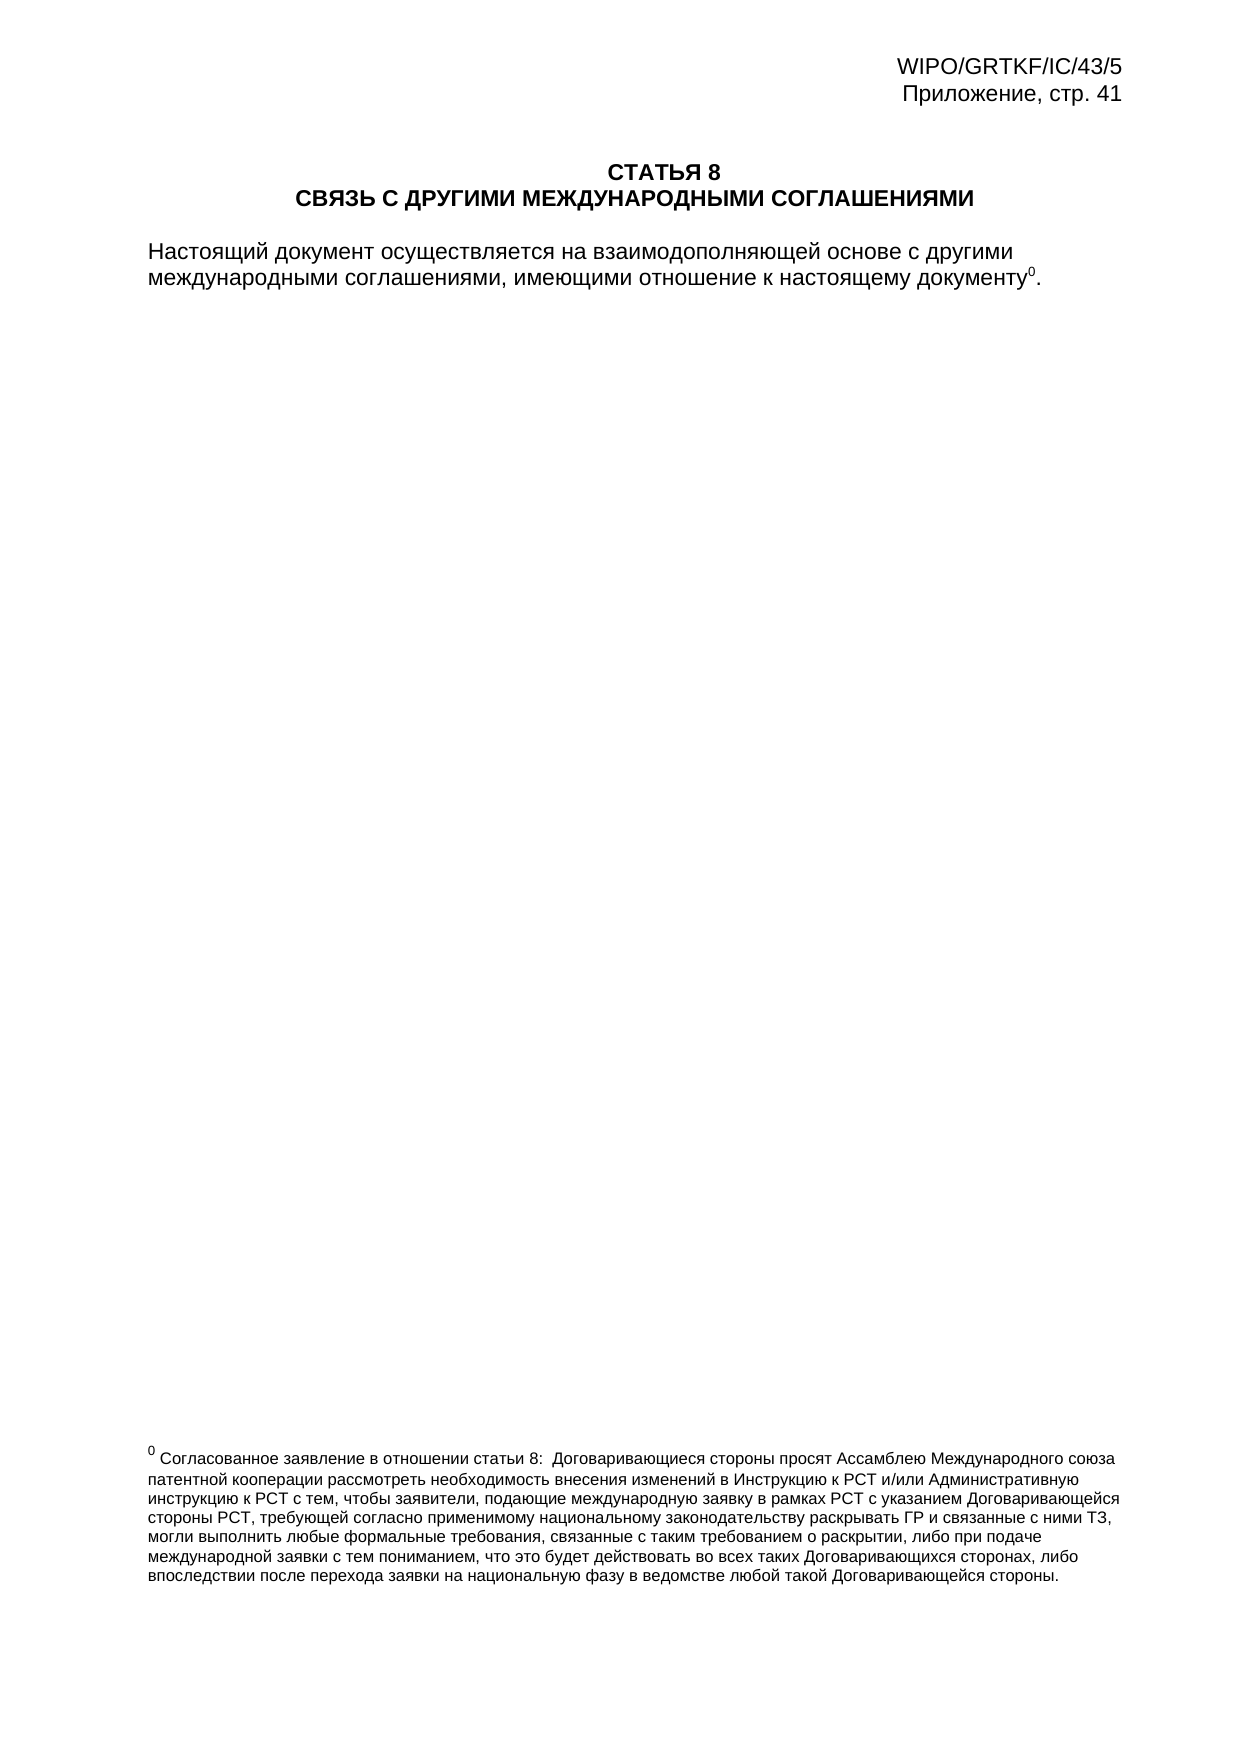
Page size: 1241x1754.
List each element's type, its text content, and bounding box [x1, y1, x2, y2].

text СТАТЬЯ 8 [206, 158, 1122, 185]
text СВЯЗЬ С ДРУГИМИ МЕЖДУНАРОДНЫМИ СОГЛАШЕНИЯМИ [148, 185, 1122, 211]
text Настоящий документ осуществляется на взаимодополняющей основе с другими международными соглашениями, имеющими отношение к настоящему документу. [148, 238, 1122, 290]
